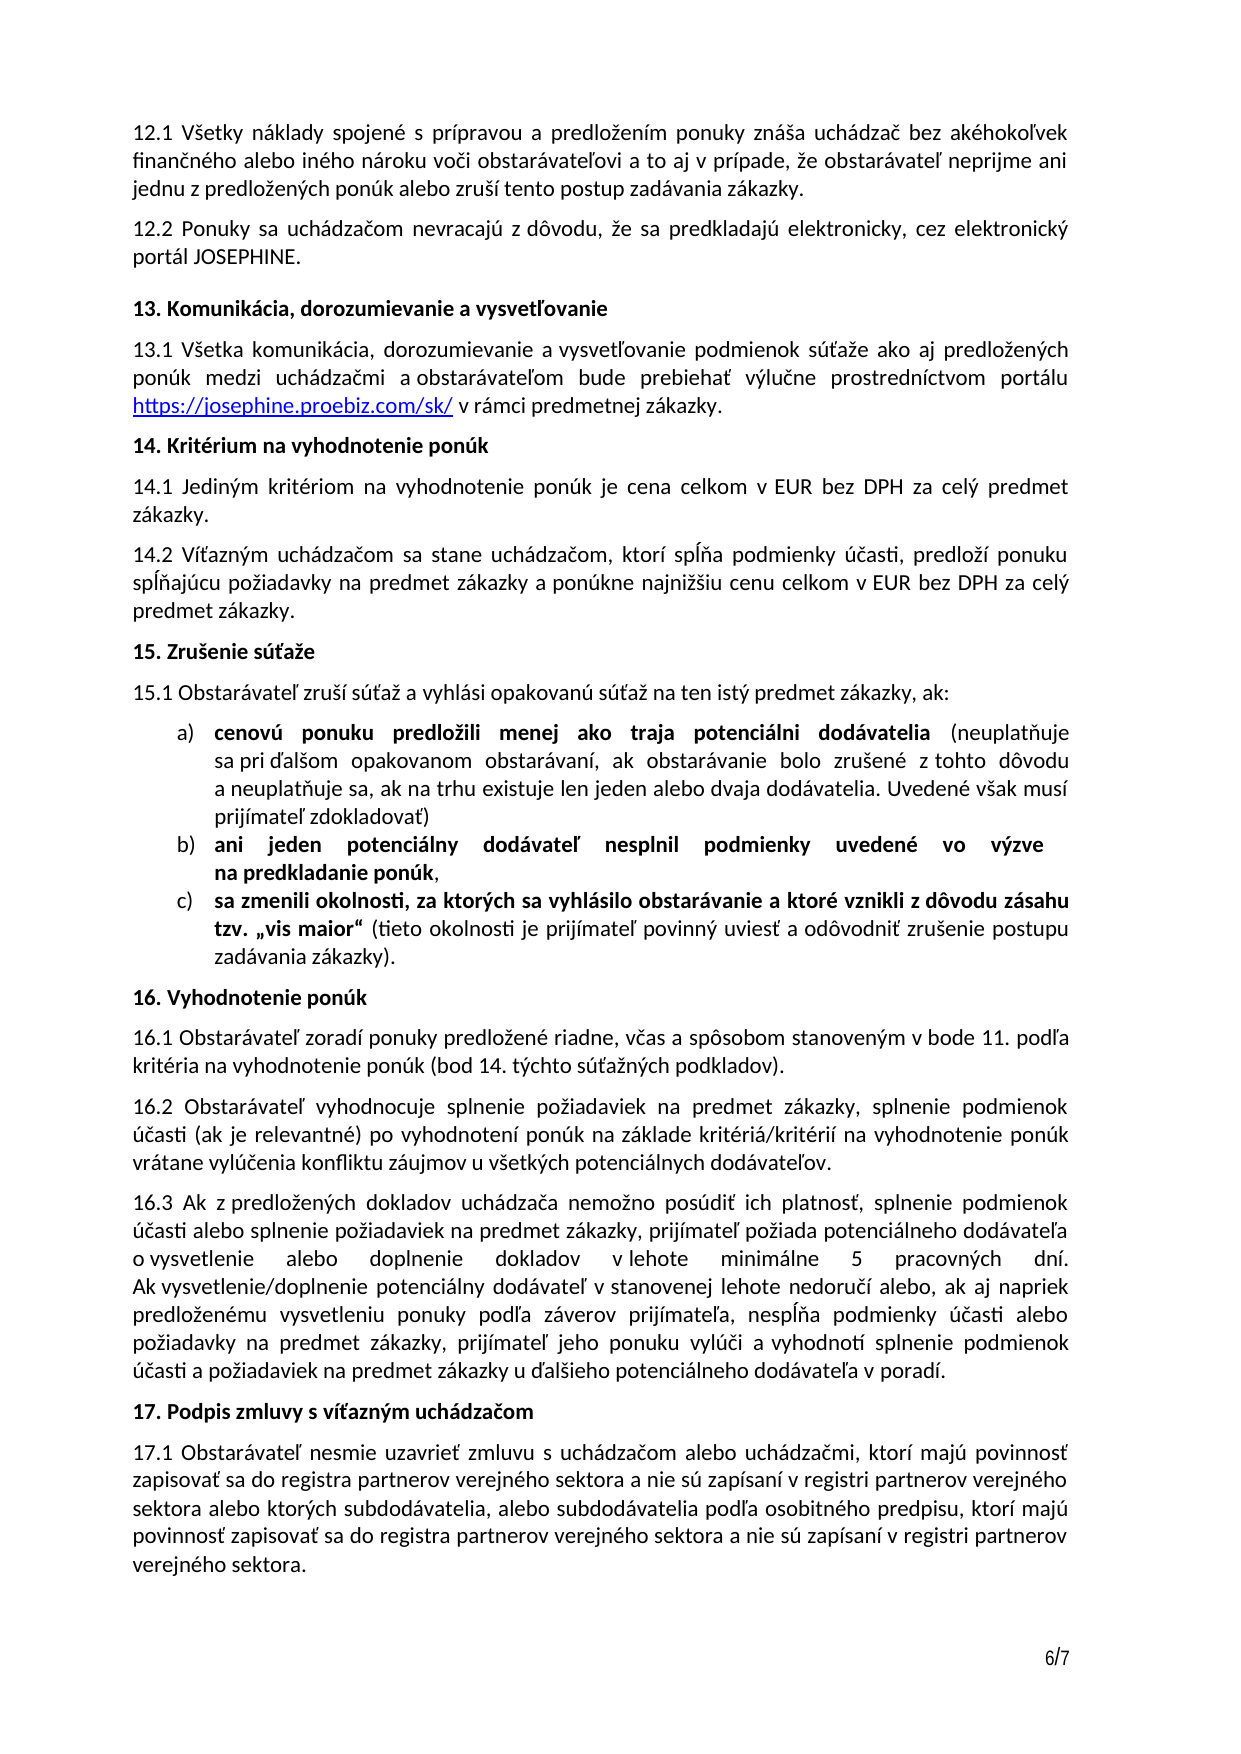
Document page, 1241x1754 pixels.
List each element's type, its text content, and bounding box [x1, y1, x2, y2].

text 12.1 Všetky náklady spojené s prípravou a predložením ponuky znáša uchádzač bez akéhokoľvek finančného alebo iného nároku voči obstarávateľovi a to aj v prípade, že obstarávateľ neprijme ani jednu z predložených ponúk alebo zruší tento postup zadávania zákazky. [132, 118, 1069, 202]
text 12.2 Ponuky sa uchádzačom nevracajú z dôvodu, že sa predkladajú elektronicky, cez elektronický portál JOSEPHINE. [132, 214, 1069, 270]
list ani jeden potenciálny dodávateľ nesplnil podmienky uvedené vo výzve na predkladanie ponúk, [177, 830, 1069, 886]
text 17. Podpis zmluvy s víťazným uchádzačom [132, 1397, 1069, 1425]
text 15.1 Obstarávateľ zruší súťaž a vyhlási opakovanú súťaž na ten istý predmet zákazky, ak: [132, 678, 1069, 706]
text 16. Vyhodnotenie ponúk [132, 983, 1069, 1011]
list cenovú ponuku predložili menej ako traja potenciálni dodávatelia (neuplatňuje sa pri ďalšom opakovanom obstarávaní, ak obstarávanie bolo zrušené z tohto dôvodu a neuplatňuje sa, ak na trhu existuje len jeden alebo dvaja dodávatelia. Uvedené však musí prijímateľ zdokladovať) [177, 718, 1069, 830]
text 14.1 Jediným kritériom na vyhodnotenie ponúk je cena celkom v EUR bez DPH za celý predmet zákazky. [132, 472, 1069, 528]
text 13. Komunikácia, dorozumievanie a vysvetľovanie [132, 294, 1069, 322]
text 13.1 Všetka komunikácia, dorozumievanie a vysvetľovanie podmienok súťaže ako aj predložených ponúk medzi uchádzačmi a obstarávateľom bude prebiehať výlučne prostredníctvom portálu https://josephine.proebiz.com/sk/ v rámci predmetnej zákazky. [132, 335, 1069, 419]
text 17.1 Obstarávateľ nesmie uzavrieť zmluvu s uchádzačom alebo uchádzačmi, ktorí majú povinnosť zapisovať sa do registra partnerov verejného sektora a nie sú zapísaní v registri partnerov verejného sektora alebo ktorých subdodávatelia, alebo subdodávatelia podľa osobitného predpisu, ktorí majú povinnosť zapisovať sa do registra partnerov verejného sektora a nie sú zapísaní v registri partnerov verejného sektora. [132, 1438, 1069, 1578]
text 16.3 Ak z predložených dokladov uchádzača nemožno posúdiť ich platnosť, splnenie podmienok účasti alebo splnenie požiadaviek na predmet zákazky, prijímateľ požiada potenciálneho dodávateľa o vysvetlenie alebo doplnenie dokladov v lehote minimálne 5 pracovných dní. Ak vysvetlenie/doplnenie potenciálny dodávateľ v stanovenej lehote nedoručí alebo, ak aj napriek predloženému vysvetleniu ponuky podľa záverov prijímateľa, nespĺňa podmienky účasti alebo požiadavky na predmet zákazky, prijímateľ jeho ponuku vylúči a vyhodnotí splnenie podmienok účasti a požiadaviek na predmet zákazky u ďalšieho potenciálneho dodávateľa v poradí. [132, 1188, 1069, 1384]
text 14. Kritérium na vyhodnotenie ponúk [132, 431, 1069, 459]
text 16.1 Obstarávateľ zoradí ponuky predložené riadne, včas a spôsobom stanoveným v bode 11. podľa kritéria na vyhodnotenie ponúk (bod 14. týchto súťažných podkladov). [132, 1023, 1069, 1079]
text 16.2 Obstarávateľ vyhodnocuje splnenie požiadaviek na predmet zákazky, splnenie podmienok účasti (ak je relevantné) po vyhodnotení ponúk na základe kritériá/kritérií na vyhodnotenie ponúk vrátane vylúčenia konfliktu záujmov u všetkých potenciálnych dodávateľov. [132, 1092, 1069, 1176]
text 14.2 Víťazným uchádzačom sa stane uchádzačom, ktorí spĺňa podmienky účasti, predloží ponuku spĺňajúcu požiadavky na predmet zákazky a ponúkne najnižšiu cenu celkom v EUR bez DPH za celý predmet zákazky. [132, 541, 1069, 624]
text 15. Zrušenie súťaže [132, 637, 1069, 665]
list sa zmenili okolnosti, za ktorých sa vyhlásilo obstarávanie a ktoré vznikli z dôvodu zásahu tzv. „vis maior“ (tieto okolnosti je prijímateľ povinný uviesť a odôvodniť zrušenie postupu zadávania zákazky). [177, 886, 1069, 970]
